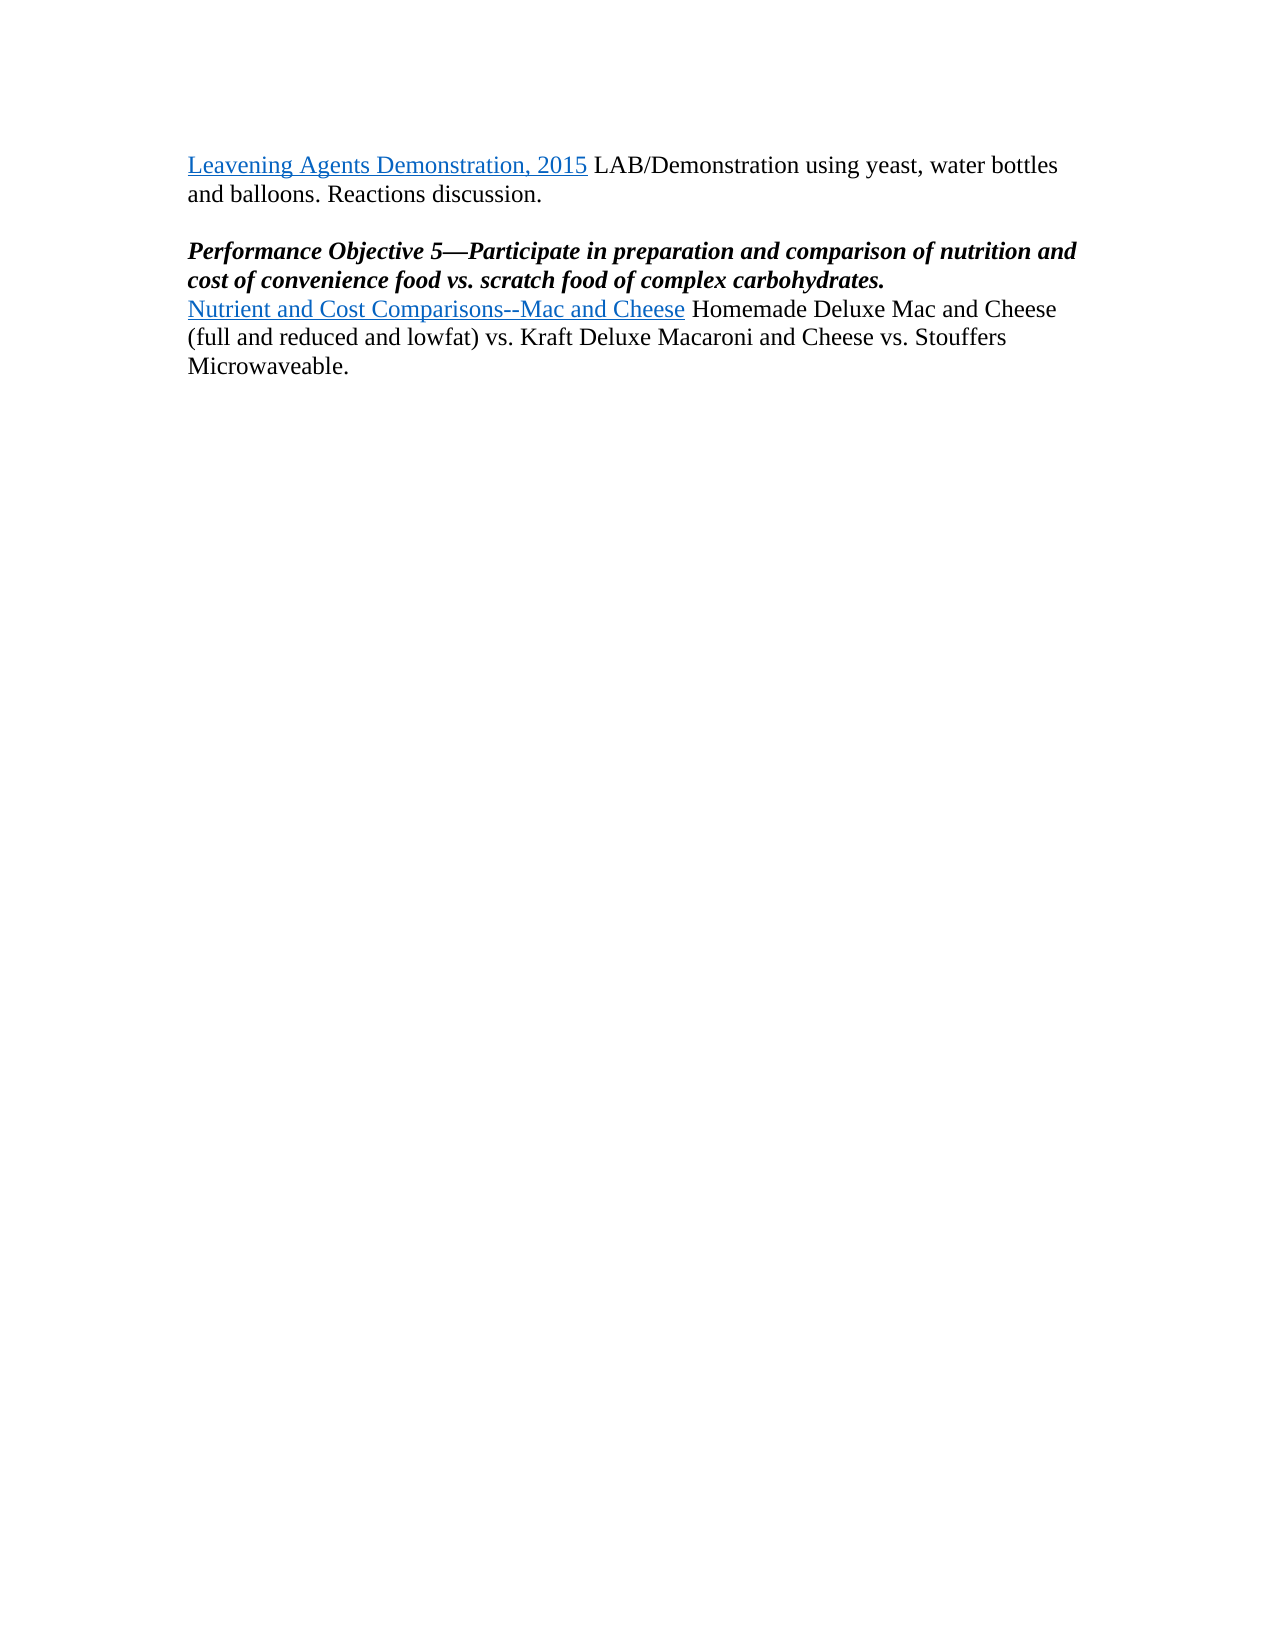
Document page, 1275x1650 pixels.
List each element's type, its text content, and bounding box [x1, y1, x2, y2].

text Nutrient and Cost Comparisons--Mac and Cheese Homemade Deluxe Mac and Cheese (full and reduced and lowfat) vs. Kraft Deluxe Macaroni and Cheese vs. Stouffers Microwaveable. [187, 294, 1087, 380]
text Performance Objective 5—Participate in preparation and comparison of nutrition and cost of convenience food vs. scratch food of complex carbohydrates. [187, 236, 1087, 294]
text Leavening Agents Demonstration, 2015 LAB/Demonstration using yeast, water bottles and balloons. Reactions discussion. [187, 150, 1087, 207]
